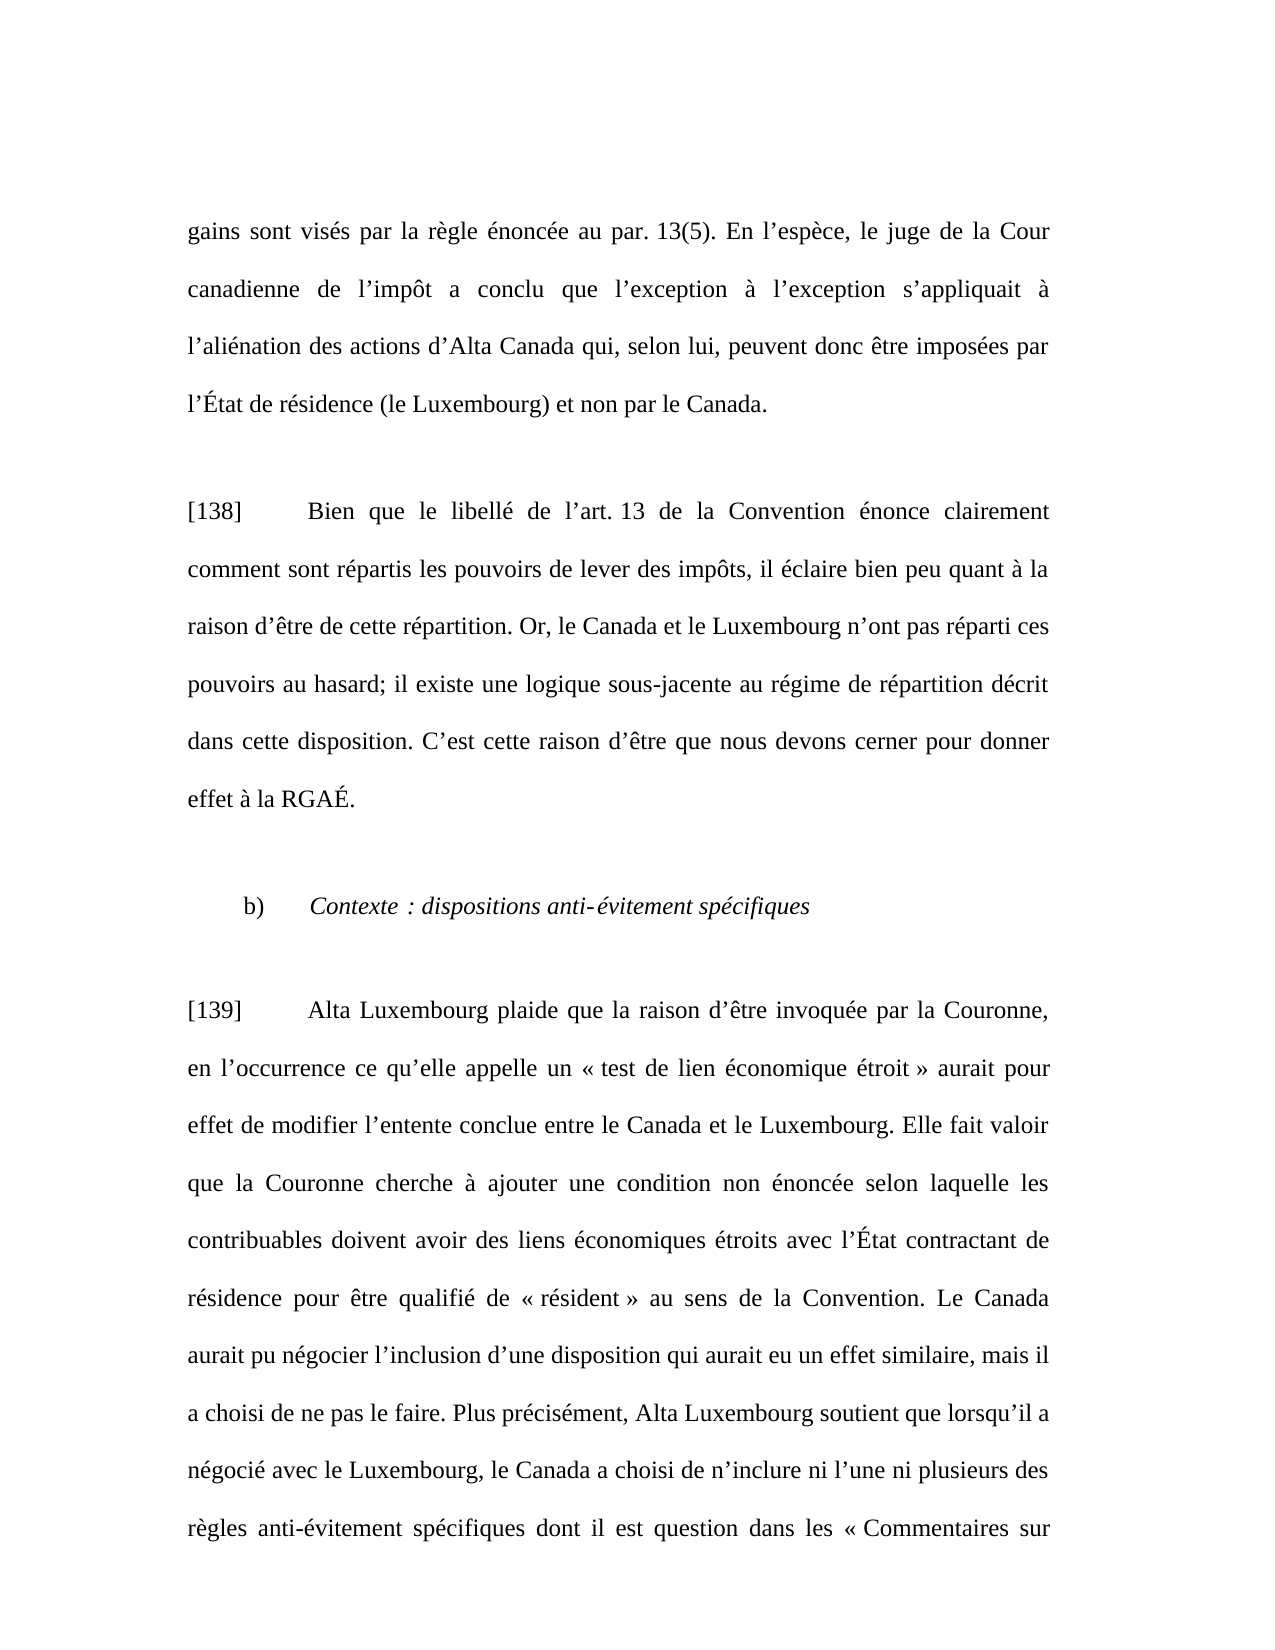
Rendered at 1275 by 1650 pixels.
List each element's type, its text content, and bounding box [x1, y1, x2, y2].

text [187, 216, 1050, 418]
text Bien que le libellé de l’art. 13 de la Convention énonce clairement comment sont répartis les pouvoirs de lever des impôts, il éclaire bien peu quant à la raison d’être de cette répartition. Or, le Canada et le Luxembourg n’ont pas réparti ces pouvoirs au hasard; il existe une logique sous-jacente au régime de répartition décrit dans cette disposition. C’est cette raison d’être que nous devons cerner pour donner effet à la RGAÉ. [187, 496, 1050, 813]
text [187, 995, 1050, 1541]
title Contexte : dispositions anti-évitement spécifiques [243, 891, 1050, 920]
